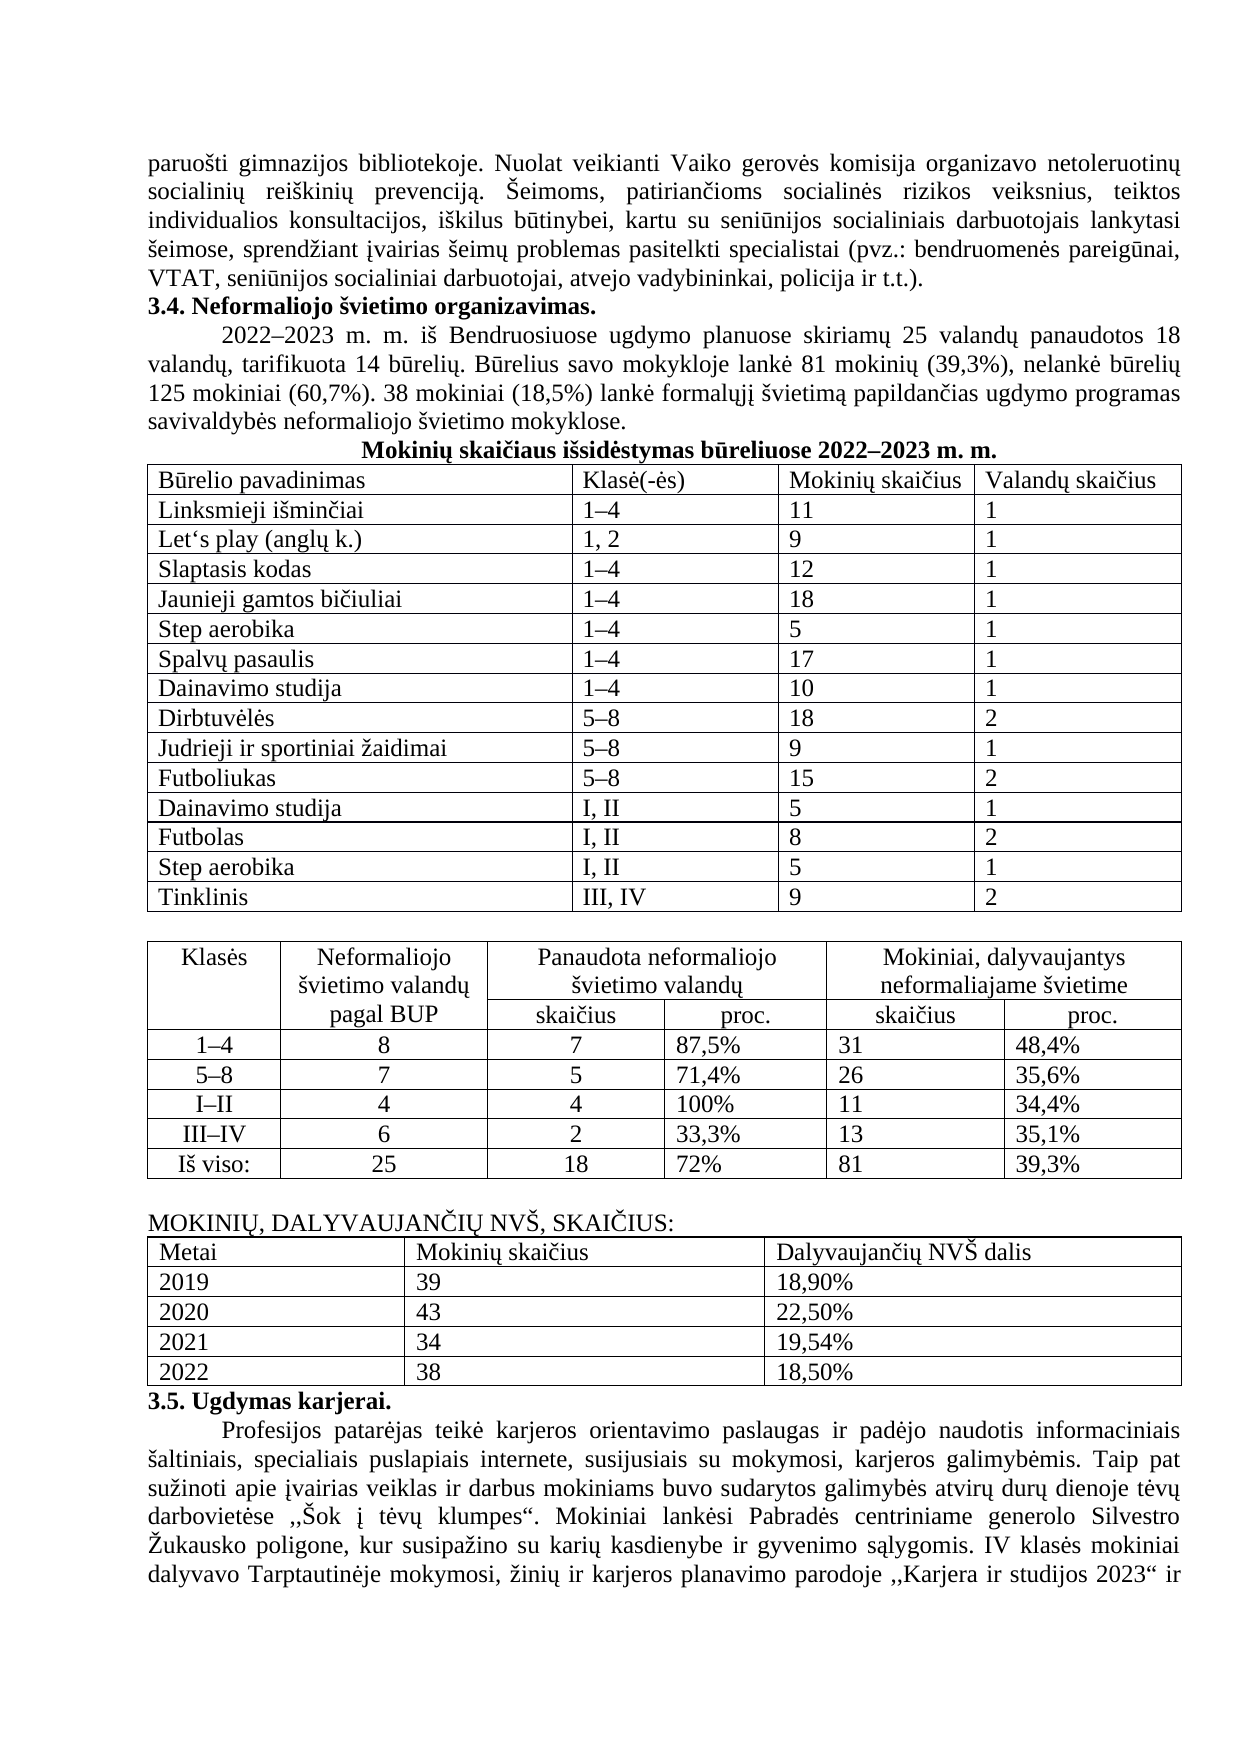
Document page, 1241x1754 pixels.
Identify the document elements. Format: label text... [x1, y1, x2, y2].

table_cell 12 [779, 554, 974, 583]
table_cell 48,4% [1005, 1030, 1181, 1059]
table_cell 10 [779, 674, 974, 702]
table_cell 5 [779, 793, 974, 821]
table_cell 87,5% [665, 1030, 826, 1059]
table_cell 4 [281, 1090, 487, 1118]
table_cell I, II [573, 823, 778, 851]
table_cell 8 [779, 823, 974, 851]
table_cell 5–8 [573, 733, 778, 762]
table_cell 81 [827, 1149, 1004, 1178]
table_cell 1 [975, 495, 1181, 523]
table_cell 15 [779, 763, 974, 792]
text MOKINIŲ, DALYVAUJANČIŲ NVŠ, SKAIČIUS: [148, 1208, 1181, 1236]
table_cell 2 [975, 703, 1181, 732]
table_cell Spalvų pasaulis [148, 644, 572, 672]
table_header Klasės [148, 942, 280, 1029]
table_cell Dainavimo studija [148, 674, 572, 702]
table_header Valandų skaičius [975, 465, 1181, 494]
table_cell 1 [975, 733, 1181, 762]
table_cell I–II [148, 1090, 280, 1118]
table_cell 17 [779, 644, 974, 672]
table_cell 26 [827, 1060, 1004, 1088]
table_cell skaičius [827, 1000, 1004, 1029]
table_cell 2 [975, 823, 1181, 851]
table_cell Linksmieji išminčiai [148, 495, 572, 523]
table_cell 1–4 [573, 584, 778, 613]
table_cell Tinklinis [148, 882, 572, 911]
table_cell Slaptasis kodas [148, 554, 572, 583]
table_header Klasė(-ės) [573, 465, 778, 494]
table_cell 18 [488, 1149, 664, 1178]
table_header Neformaliojo švietimo valandų pagal BUP [281, 942, 487, 1029]
table_cell 7 [488, 1030, 664, 1059]
text Mokinių skaičiaus išsidėstymas būreliuose 2022–2023 m. m. [148, 435, 1211, 464]
table_cell Dirbtuvėlės [148, 703, 572, 732]
table_cell Judrieji ir sportiniai žaidimai [148, 733, 572, 762]
table_cell 5 [779, 852, 974, 881]
table_cell 34,4% [1005, 1090, 1181, 1118]
table_cell 18,50% [765, 1357, 1181, 1385]
table_cell III, IV [573, 882, 778, 911]
table_cell I, II [573, 793, 778, 821]
table_cell 35,1% [1005, 1119, 1181, 1148]
table_cell Dainavimo studija [148, 793, 572, 821]
table_cell 38 [405, 1357, 764, 1385]
table_cell Jaunieji gamtos bičiuliai [148, 584, 572, 613]
table_header Mokiniai, dalyvaujantys neformaliajame švietime [827, 942, 1181, 999]
table_cell 39,3% [1005, 1149, 1181, 1178]
table_cell 2019 [148, 1267, 404, 1296]
table_cell 1–4 [148, 1030, 280, 1059]
table_cell 1 [975, 674, 1181, 702]
table_cell 39 [405, 1267, 764, 1296]
table_cell 11 [779, 495, 974, 523]
table_cell 1 [975, 525, 1181, 553]
table_cell 1–4 [573, 614, 778, 643]
table_cell 5 [779, 614, 974, 643]
table_header Mokinių skaičius [405, 1238, 764, 1266]
table_header Metai [148, 1238, 404, 1266]
table_cell 1 [975, 584, 1181, 613]
table_cell 72% [665, 1149, 826, 1178]
table_header Dalyvaujančių NVŠ dalis [765, 1238, 1181, 1266]
table_cell 1–4 [573, 644, 778, 672]
table_cell 1 [975, 644, 1181, 672]
table_cell Step aerobika [148, 852, 572, 881]
table_cell 13 [827, 1119, 1004, 1148]
table_cell Futboliukas [148, 763, 572, 792]
table_cell 100% [665, 1090, 826, 1118]
table_cell 5–8 [573, 763, 778, 792]
table_cell 1–4 [573, 554, 778, 583]
table_cell 31 [827, 1030, 1004, 1059]
table_cell 1 [975, 793, 1181, 821]
table_cell proc. [1005, 1000, 1181, 1029]
table_cell 8 [281, 1030, 487, 1059]
table_cell 2021 [148, 1327, 404, 1356]
table_cell 11 [827, 1090, 1004, 1118]
table_cell Iš viso: [148, 1149, 280, 1178]
table_cell 9 [779, 525, 974, 553]
table_cell Let‘s play (anglų k.) [148, 525, 572, 553]
table_cell 34 [405, 1327, 764, 1356]
table_header Mokinių skaičius [779, 465, 974, 494]
table_cell 2 [975, 882, 1181, 911]
table_cell 5 [488, 1060, 664, 1088]
table_cell 2 [488, 1119, 664, 1148]
table_cell 1, 2 [573, 525, 778, 553]
table_cell 2020 [148, 1297, 404, 1326]
table_cell proc. [665, 1000, 826, 1029]
table_cell skaičius [488, 1000, 664, 1029]
table_cell 9 [779, 882, 974, 911]
text 3.5. Ugdymas karjerai. [148, 1386, 1181, 1415]
table_cell 1–4 [573, 495, 778, 523]
table_cell 22,50% [765, 1297, 1181, 1326]
table_cell 1 [975, 614, 1181, 643]
table_cell 9 [779, 733, 974, 762]
table_cell 1–4 [573, 674, 778, 702]
text 2022–2023 m. m. iš Bendruosiuose ugdymo planuose skiriamų 25 valandų panaudotos 18 valandų, tarifikuota 14 būrelių. Būrelius savo mokykloje lankė 81 mokinių (39,3%), nelankė būrelių 125 mokiniai (60,7%). 38 mokiniai (18,5%) lankė formalųjį švietimą papildančias ugdymo programas savivaldybės neformaliojo švietimo mokyklose. [148, 320, 1181, 435]
table_cell 1 [975, 852, 1181, 881]
table_cell III–IV [148, 1119, 280, 1148]
table_cell 18 [779, 703, 974, 732]
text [148, 148, 1181, 291]
table_header Būrelio pavadinimas [148, 465, 572, 494]
table_cell 2022 [148, 1357, 404, 1385]
table_cell 1 [975, 554, 1181, 583]
table_cell 35,6% [1005, 1060, 1181, 1088]
table_cell 43 [405, 1297, 764, 1326]
table_cell 18 [779, 584, 974, 613]
text 3.4. Neformaliojo švietimo organizavimas. [148, 291, 1211, 320]
table_cell Step aerobika [148, 614, 572, 643]
table_cell 33,3% [665, 1119, 826, 1148]
table_cell 5–8 [573, 703, 778, 732]
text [148, 1415, 1181, 1588]
table_cell 2 [975, 763, 1181, 792]
table_cell I, II [573, 852, 778, 881]
table_cell 18,90% [765, 1267, 1181, 1296]
table_cell 25 [281, 1149, 487, 1178]
table_cell 71,4% [665, 1060, 826, 1088]
table_cell 5–8 [148, 1060, 280, 1088]
table_header Panaudota neformaliojo švietimo valandų [488, 942, 826, 999]
table_cell 19,54% [765, 1327, 1181, 1356]
table_cell 4 [488, 1090, 664, 1118]
table_cell 7 [281, 1060, 487, 1088]
table_cell 6 [281, 1119, 487, 1148]
table_cell Futbolas [148, 823, 572, 851]
